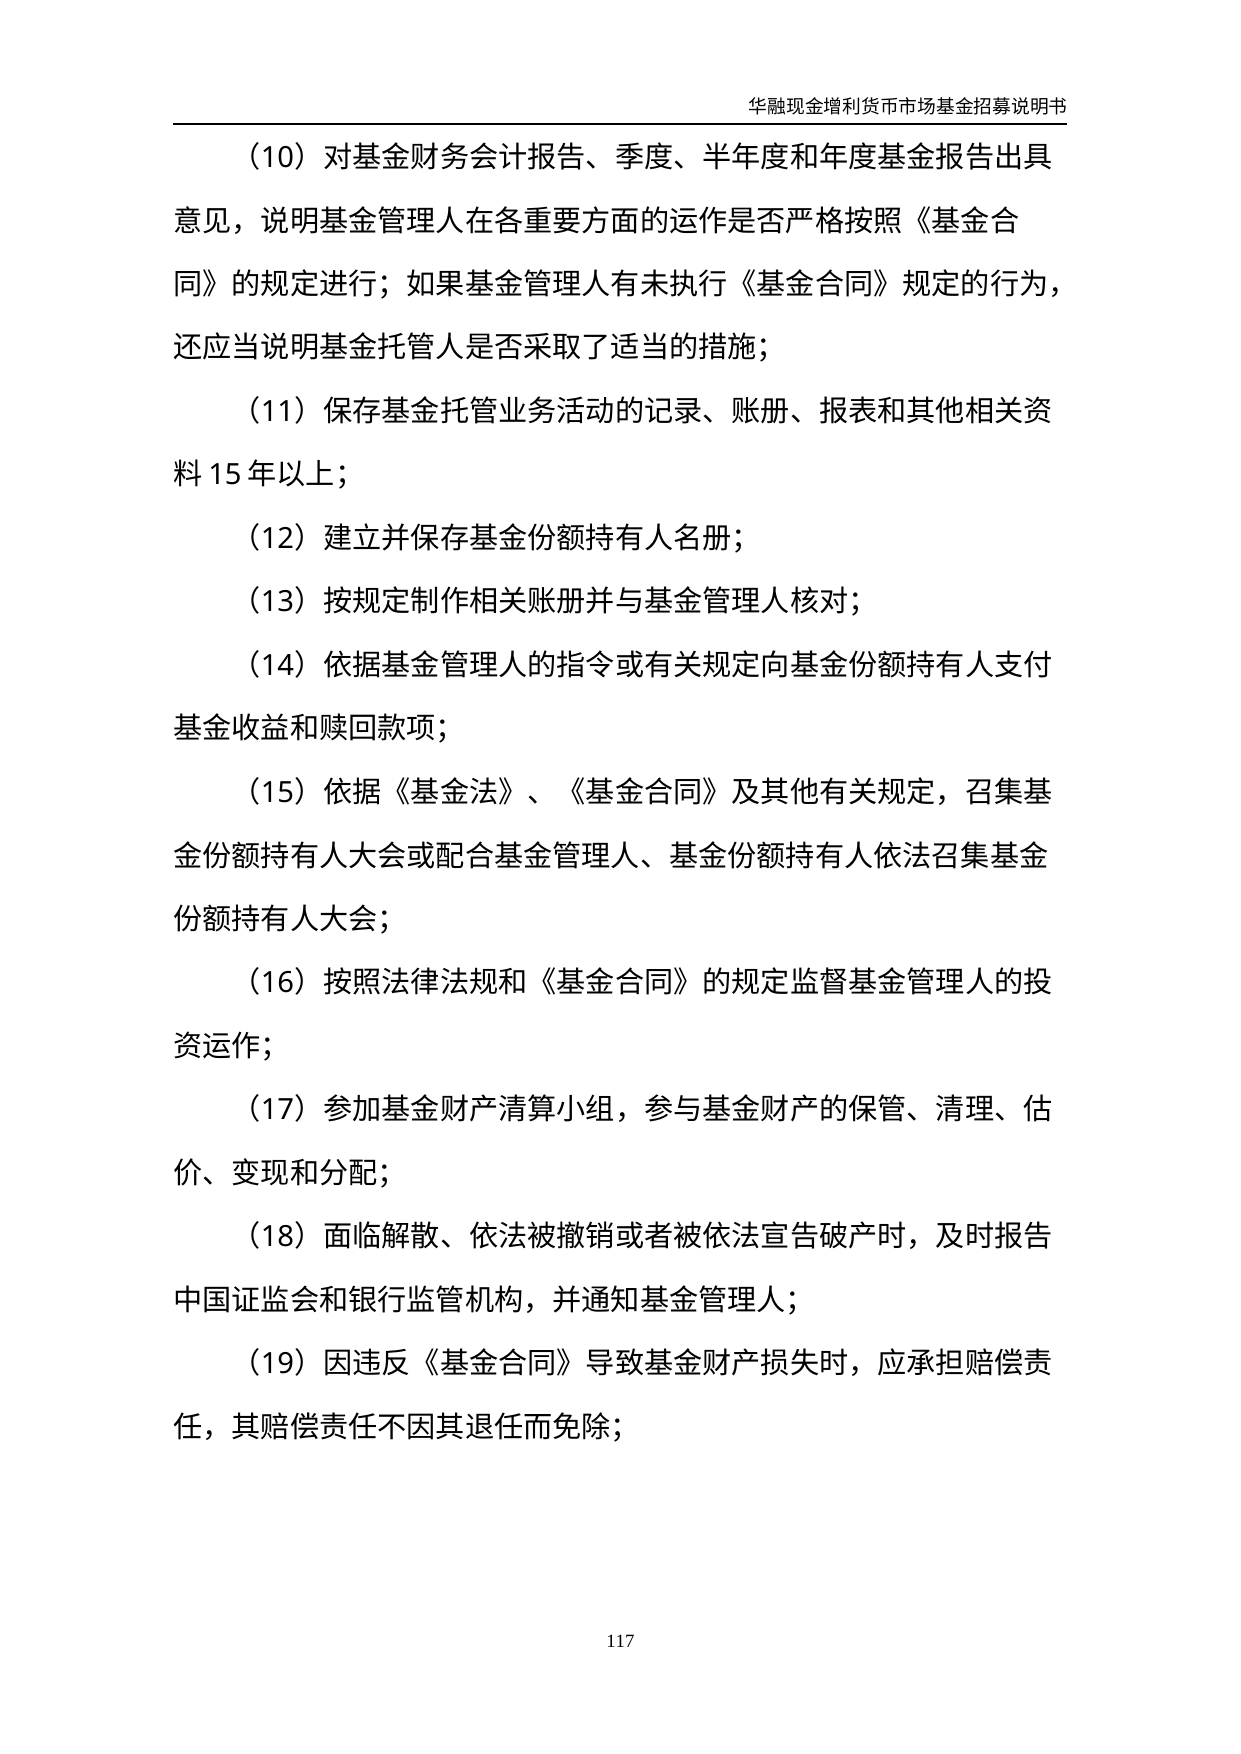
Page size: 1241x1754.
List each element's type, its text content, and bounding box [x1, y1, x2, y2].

text （11）保存基金托管业务活动的记录、账册、报表和其他相关资料15年以上； [173, 387, 1067, 493]
text （18）面临解散、依法被撤销或者被依法宣告破产时，及时报告中国证监会和银行监管机构，并通知基金管理人； [173, 1213, 1067, 1319]
text （19）因违反《基金合同》导致基金财产损失时，应承担赔偿责任，其赔偿责任不因其退任而免除； [173, 1340, 1067, 1446]
text （16）按照法律法规和《基金合同》的规定监督基金管理人的投资运作； [173, 959, 1067, 1065]
text （12）建立并保存基金份额持有人名册； [173, 514, 1067, 557]
text （10）对基金财务会计报告、季度、半年度和年度基金报告出具意见，说明基金管理人在各重要方面的运作是否严格按照《基金合同》的规定进行；如果基金管理人有未执行《基金合同》规定的行为，还应当说明基金托管人是否采取了适当的措施； [173, 133, 1067, 366]
text （14）依据基金管理人的指令或有关规定向基金份额持有人支付基金收益和赎回款项； [173, 642, 1067, 747]
text （15）依据《基金法》、《基金合同》及其他有关规定，召集基金份额持有人大会或配合基金管理人、基金份额持有人依法召集基金份额持有人大会； [173, 768, 1067, 938]
text （17）参加基金财产清算小组，参与基金财产的保管、清理、估价、变现和分配； [173, 1086, 1067, 1192]
text （13）按规定制作相关账册并与基金管理人核对； [173, 578, 1067, 620]
